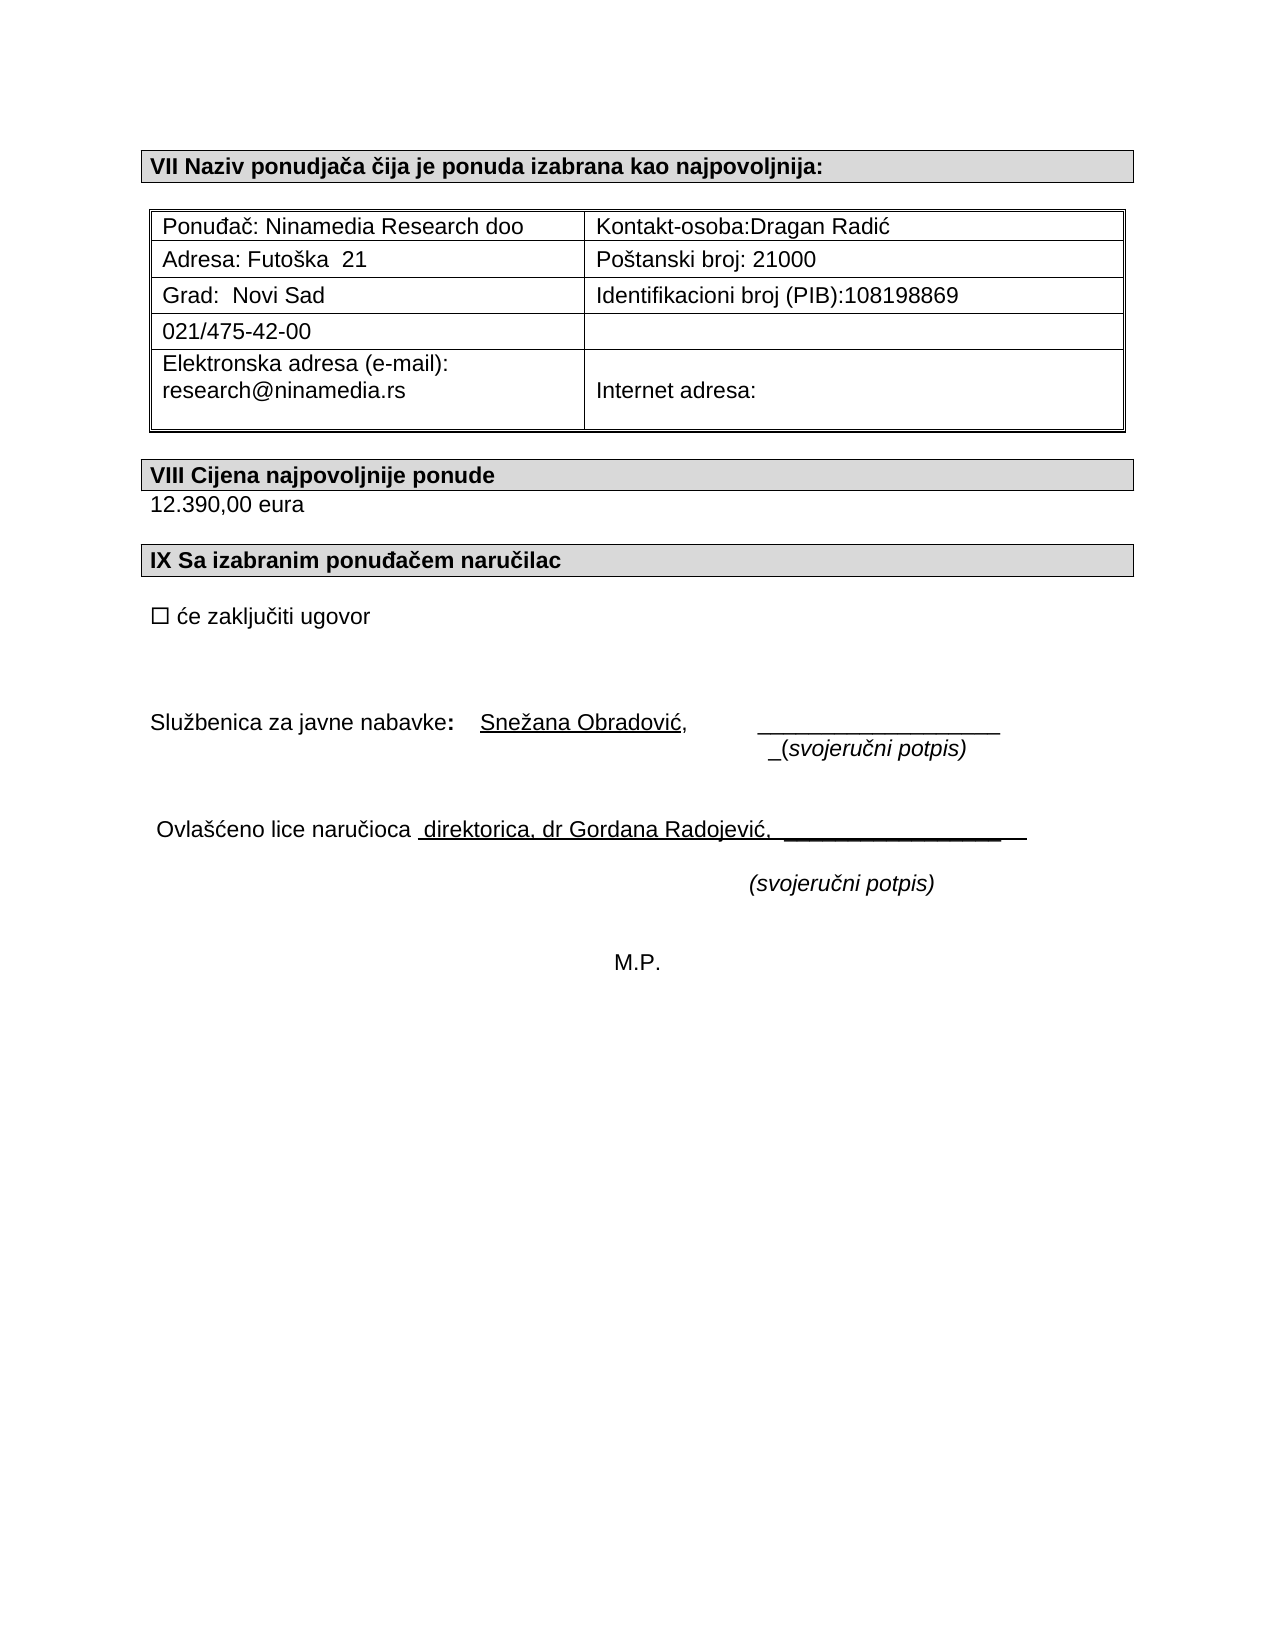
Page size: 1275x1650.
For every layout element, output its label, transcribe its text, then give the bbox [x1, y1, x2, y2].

text M.P. [150, 949, 1125, 975]
text (svojeručni potpis) [150, 870, 1125, 896]
table_cell Adresa: Futoška 21 [152, 241, 584, 277]
text VIII Cijena najpovoljnije ponude [142, 460, 1133, 490]
table_header Ponuđač: Ninamedia Research doo [152, 212, 584, 239]
table_cell Poštanski broj: 21000 [585, 241, 1123, 277]
table_cell Identifikacioni broj (PIB):108198869 [585, 278, 1123, 312]
text 12.390,00 eura [150, 491, 1125, 518]
table_header Kontakt-osoba:Dragan Radić [585, 212, 1123, 239]
table_cell [585, 314, 1123, 349]
text VII Naziv ponudjača čija je ponuda izabrana kao najpovoljnija: [142, 151, 1133, 182]
table_cell Grad: Novi Sad [152, 278, 584, 312]
table_cell Internet adresa: [585, 350, 1123, 429]
table_cell 021/475-42-00 [152, 314, 584, 349]
table_cell Elektronska adresa (e-mail): research@ninamedia.rs [152, 350, 584, 429]
text Službenica za javne nabavke: Snežana Obradović, ___________________ [150, 708, 1125, 735]
text Ovlašćeno lice naručioca direktorica, dr Gordana Radojević, _________________ [150, 816, 1125, 842]
text _(svojeručni potpis) [150, 735, 1125, 761]
text će zaključiti ugovor [150, 603, 1125, 629]
text IX Sa izabranim ponuđačem naručilac [142, 545, 1133, 576]
